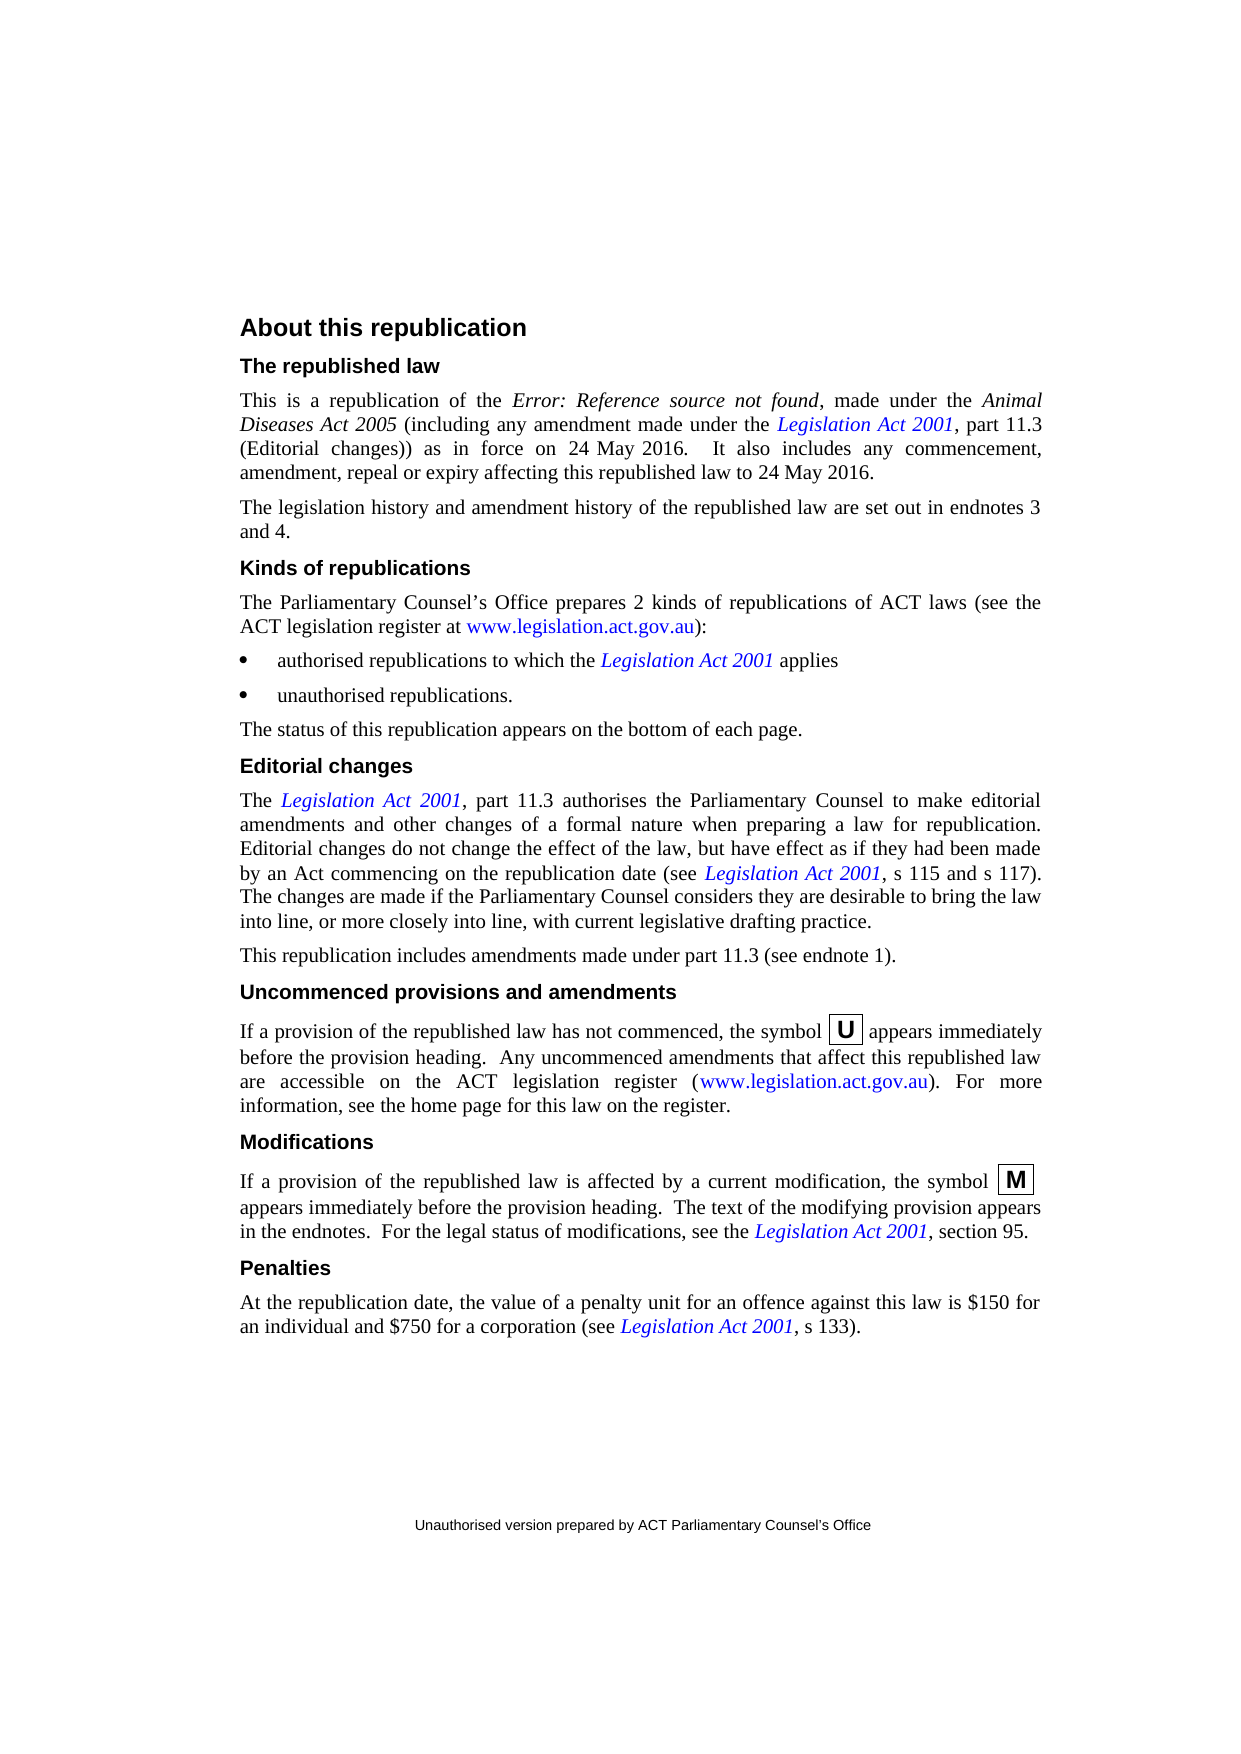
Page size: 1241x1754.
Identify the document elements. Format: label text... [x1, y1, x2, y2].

text unauthorised republications. [239, 683, 1042, 707]
text The Parliamentary Counsel’s Office prepares 2 kinds of republications of ACT laws (see the ACT legislation register at www.legislation.act.gov.au): [239, 590, 1042, 638]
text authorised republications to which the Legislation Act 2001 applies [239, 648, 1042, 672]
text The status of this republication appears on the bottom of each page. [239, 717, 1042, 741]
subtitle About this republication [239, 312, 1042, 341]
text Penalties [239, 1255, 1042, 1279]
text The republished law [239, 354, 1042, 378]
text Uncommenced provisions and amendments [239, 979, 1042, 1003]
text This is a republication of the Animal Diseases Regulation 2006, made under the Animal Diseases Act 2005 (including any amendment made under the Legislation Act 2001, part 11.3 (Editorial changes)) as in force on 24 May 2016. It also includes any commencement, amendment, repeal or expiry affecting this republished law to 24 May 2016. [239, 388, 1042, 484]
text Kinds of republications [239, 555, 1042, 579]
text If a provision of the republished law has not commenced, the symbol U appears immediately before the provision heading. Any uncommenced amendments that affect this republished law are accessible on the ACT legislation register (www.legislation.act.gov.au). For more information, see the home page for this law on the register. [239, 1014, 1042, 1117]
text The legislation history and amendment history of the republished law are set out in endnotes 3 and 4. [239, 495, 1042, 543]
text Editorial changes [239, 754, 1042, 778]
text At the republication date, the value of a penalty unit for an offence against this law is $150 for an individual and $750 for a corporation (see Legislation Act 2001, s 133). [239, 1290, 1042, 1338]
text If a provision of the republished law is affected by a current modification, the symbol M appears immediately before the provision heading. The text of the modifying provision appears in the endnotes. For the legal status of modifications, see the Legislation Act 2001, section 95. [239, 1164, 1042, 1243]
text The Legislation Act 2001, part 11.3 authorises the Parliamentary Counsel to make editorial amendments and other changes of a formal nature when preparing a law for republication. Editorial changes do not change the effect of the law, but have effect as if they had been made by an Act commencing on the republication date (see Legislation Act 2001, s 115 and s 117). The changes are made if the Parliamentary Counsel considers they are desirable to bring the law into line, or more closely into line, with current legislative drafting practice. [239, 788, 1042, 933]
text This republication includes amendments made under part 11.3 (see endnote 1). [239, 943, 1042, 967]
text Modifications [239, 1129, 1042, 1153]
